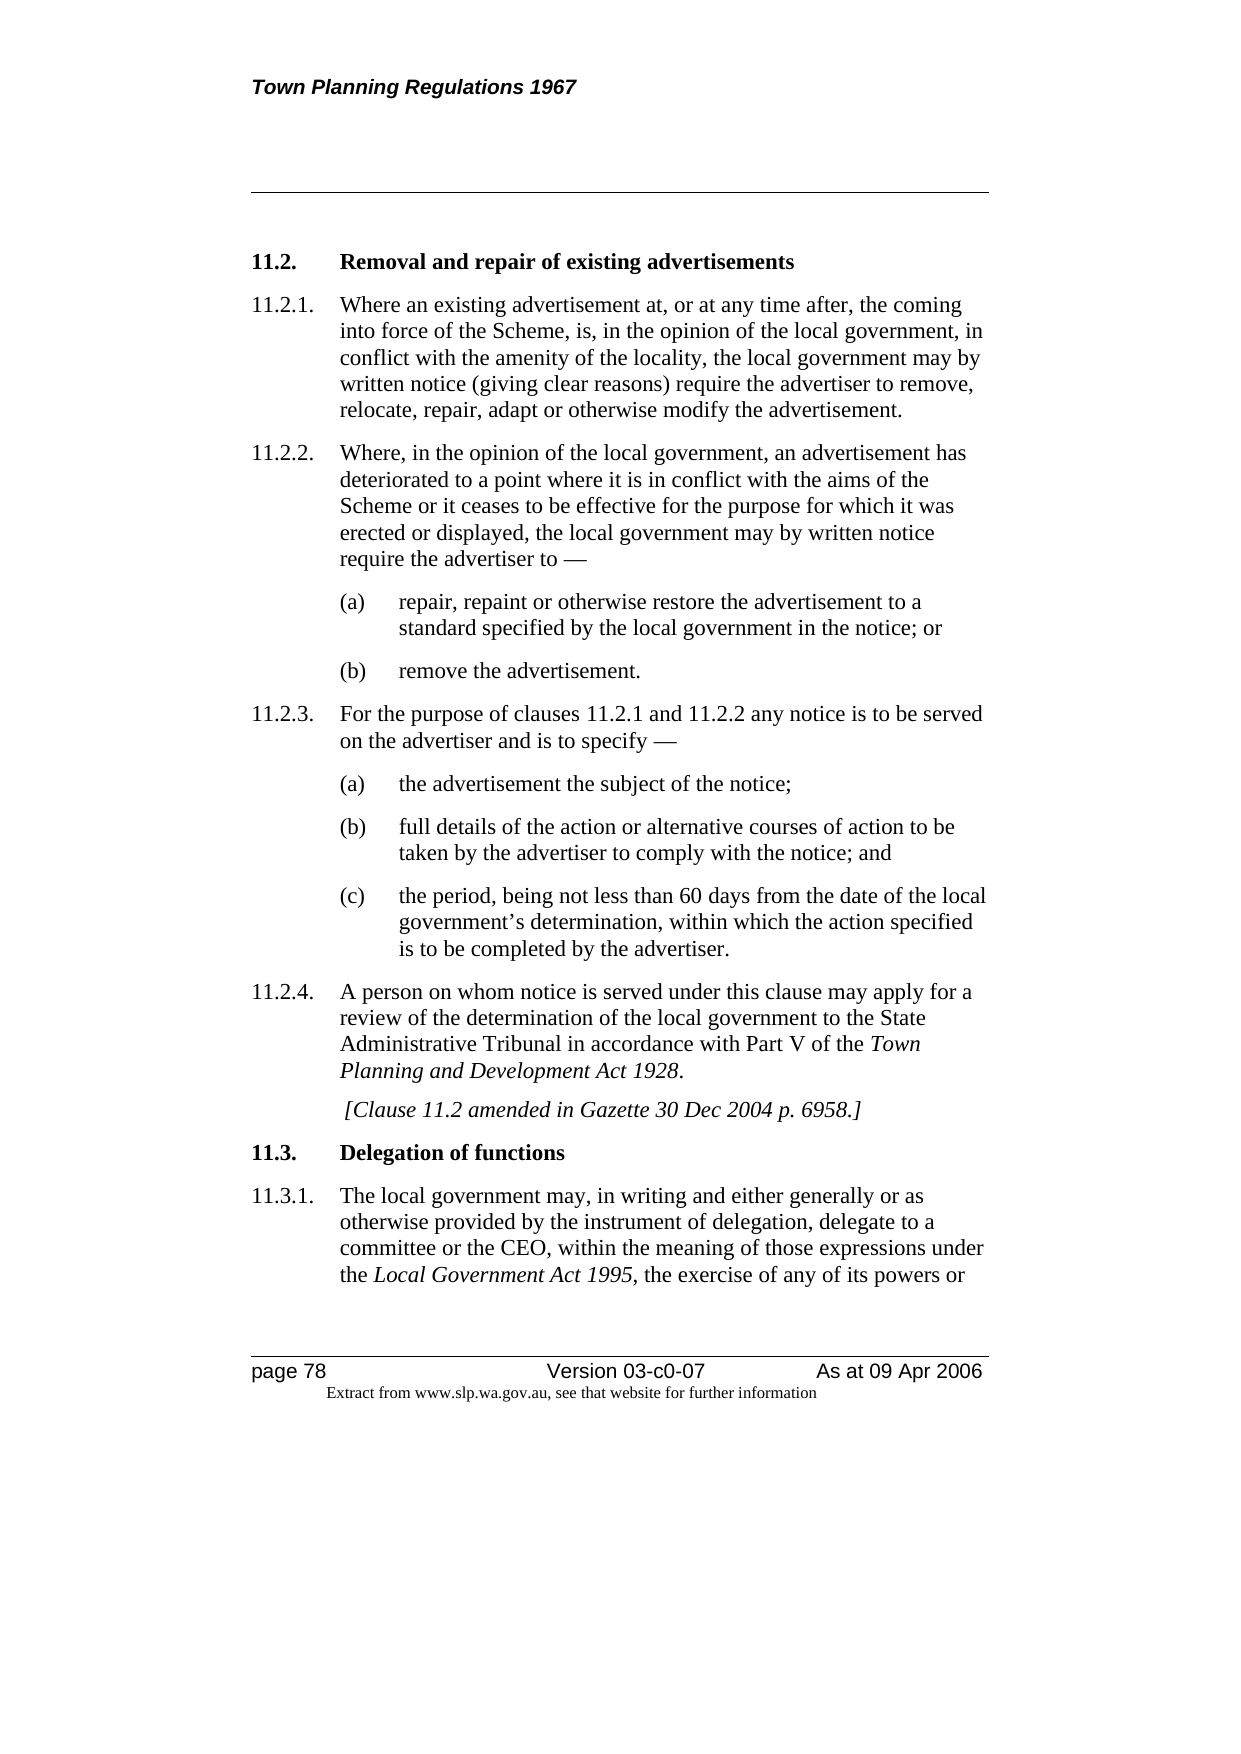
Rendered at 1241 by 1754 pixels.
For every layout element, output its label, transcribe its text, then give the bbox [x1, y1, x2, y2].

text (c) the period, being not less than 60 days from the date of the local government’s determination, within which the action specified is to be completed by the advertiser. [251, 882, 989, 961]
text (b) full details of the action or alternative courses of action to be taken by the advertiser to comply with the notice; and [251, 813, 989, 865]
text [251, 1182, 989, 1287]
text 11.2.3. For the purpose of clauses 11.2.1 and 11.2.2 any notice is to be served on the advertiser and is to specify — [251, 700, 989, 753]
text 11.3. Delegation of functions [251, 1139, 989, 1165]
text 11.2. Removal and repair of existing advertisements [251, 248, 989, 274]
text (a) repair, repaint or otherwise restore the advertisement to a standard specified by the local government in the notice; or [251, 588, 989, 641]
text [Clause 11.2 amended in Gazette 30 Dec 2004 p. 6958.] [251, 1096, 989, 1122]
text (a) the advertisement the subject of the notice; [251, 770, 989, 796]
text (b) remove the advertisement. [251, 657, 989, 684]
text 11.2.1. Where an existing advertisement at, or at any time after, the coming into force of the Scheme, is, in the opinion of the local government, in conflict with the amenity of the locality, the local government may by written notice (giving clear reasons) require the advertiser to remove, relocate, repair, adapt or otherwise modify the advertisement. [251, 291, 989, 423]
text 11.2.4. A person on whom notice is served under this clause may apply for a review of the determination of the local government to the State Administrative Tribunal in accordance with Part V of the Town Planning and Development Act 1928. [251, 978, 989, 1083]
text 11.2.2. Where, in the opinion of the local government, an advertisement has deteriorated to a point where it is in conflict with the aims of the Scheme or it ceases to be effective for the purpose for which it was erected or displayed, the local government may by written notice require the advertiser to — [251, 439, 989, 571]
